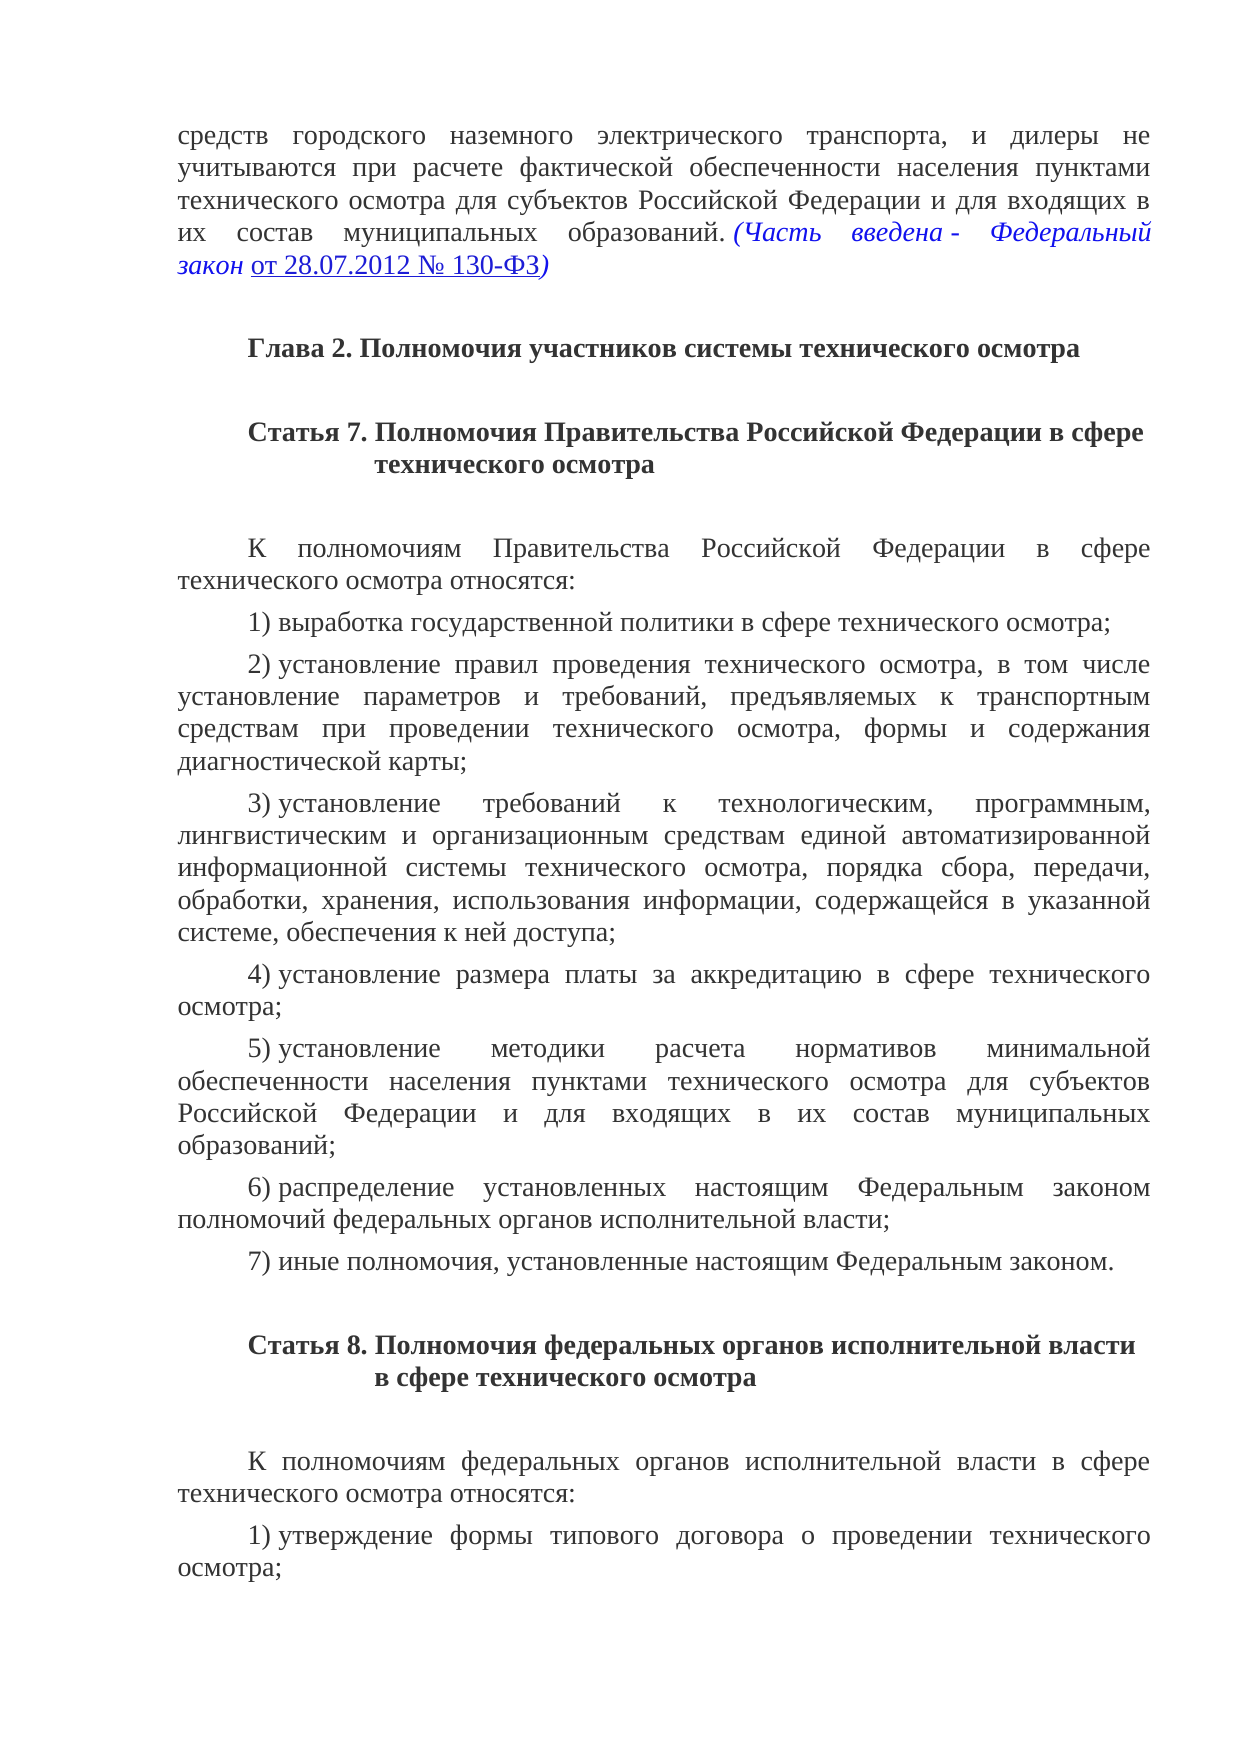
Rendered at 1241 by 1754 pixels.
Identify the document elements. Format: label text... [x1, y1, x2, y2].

text Статья 8. Полномочия федеральных органов исполнительной власти в сфере технического осмотра [247, 1328, 1152, 1393]
text К полномочиям федеральных органов исполнительной власти в сфере технического осмотра относятся: [177, 1444, 1152, 1508]
text 3) установление требований к технологическим, программным, лингвистическим и организационным средствам единой автоматизированной информационной системы технического осмотра, порядка сбора, передачи, обработки, хранения, использования информации, содержащейся в указанной системе, обеспечения к ней доступа; [177, 786, 1152, 948]
text Статья 7. Полномочия Правительства Российской Федерации в сфере технического осмотра [247, 415, 1152, 479]
text 7) иные полномочия, установленные настоящим Федеральным законом. [177, 1244, 1152, 1277]
text 1) выработка государственной политики в сфере технического осмотра; [177, 605, 1152, 637]
text 6) распределение установленных настоящим Федеральным законом полномочий федеральных органов исполнительной власти; [177, 1170, 1152, 1235]
text К полномочиям Правительства Российской Федерации в сфере технического осмотра относятся: [177, 531, 1152, 596]
text 4) установление размера платы за аккредитацию в сфере технического осмотра; [177, 957, 1152, 1022]
text Глава 2. Полномочия участников системы технического осмотра [247, 331, 1152, 364]
text 2) установление правил проведения технического осмотра, в том числе установление параметров и требований, предъявляемых к транспортным средствам при проведении технического осмотра, формы и содержания диагностической карты; [177, 647, 1152, 776]
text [177, 118, 1152, 280]
text 1) утверждение формы типового договора о проведении технического осмотра; [177, 1518, 1152, 1583]
text 5) установление методики расчета нормативов минимальной обеспеченности населения пунктами технического осмотра для субъектов Российской Федерации и для входящих в их состав муниципальных образований; [177, 1031, 1152, 1161]
